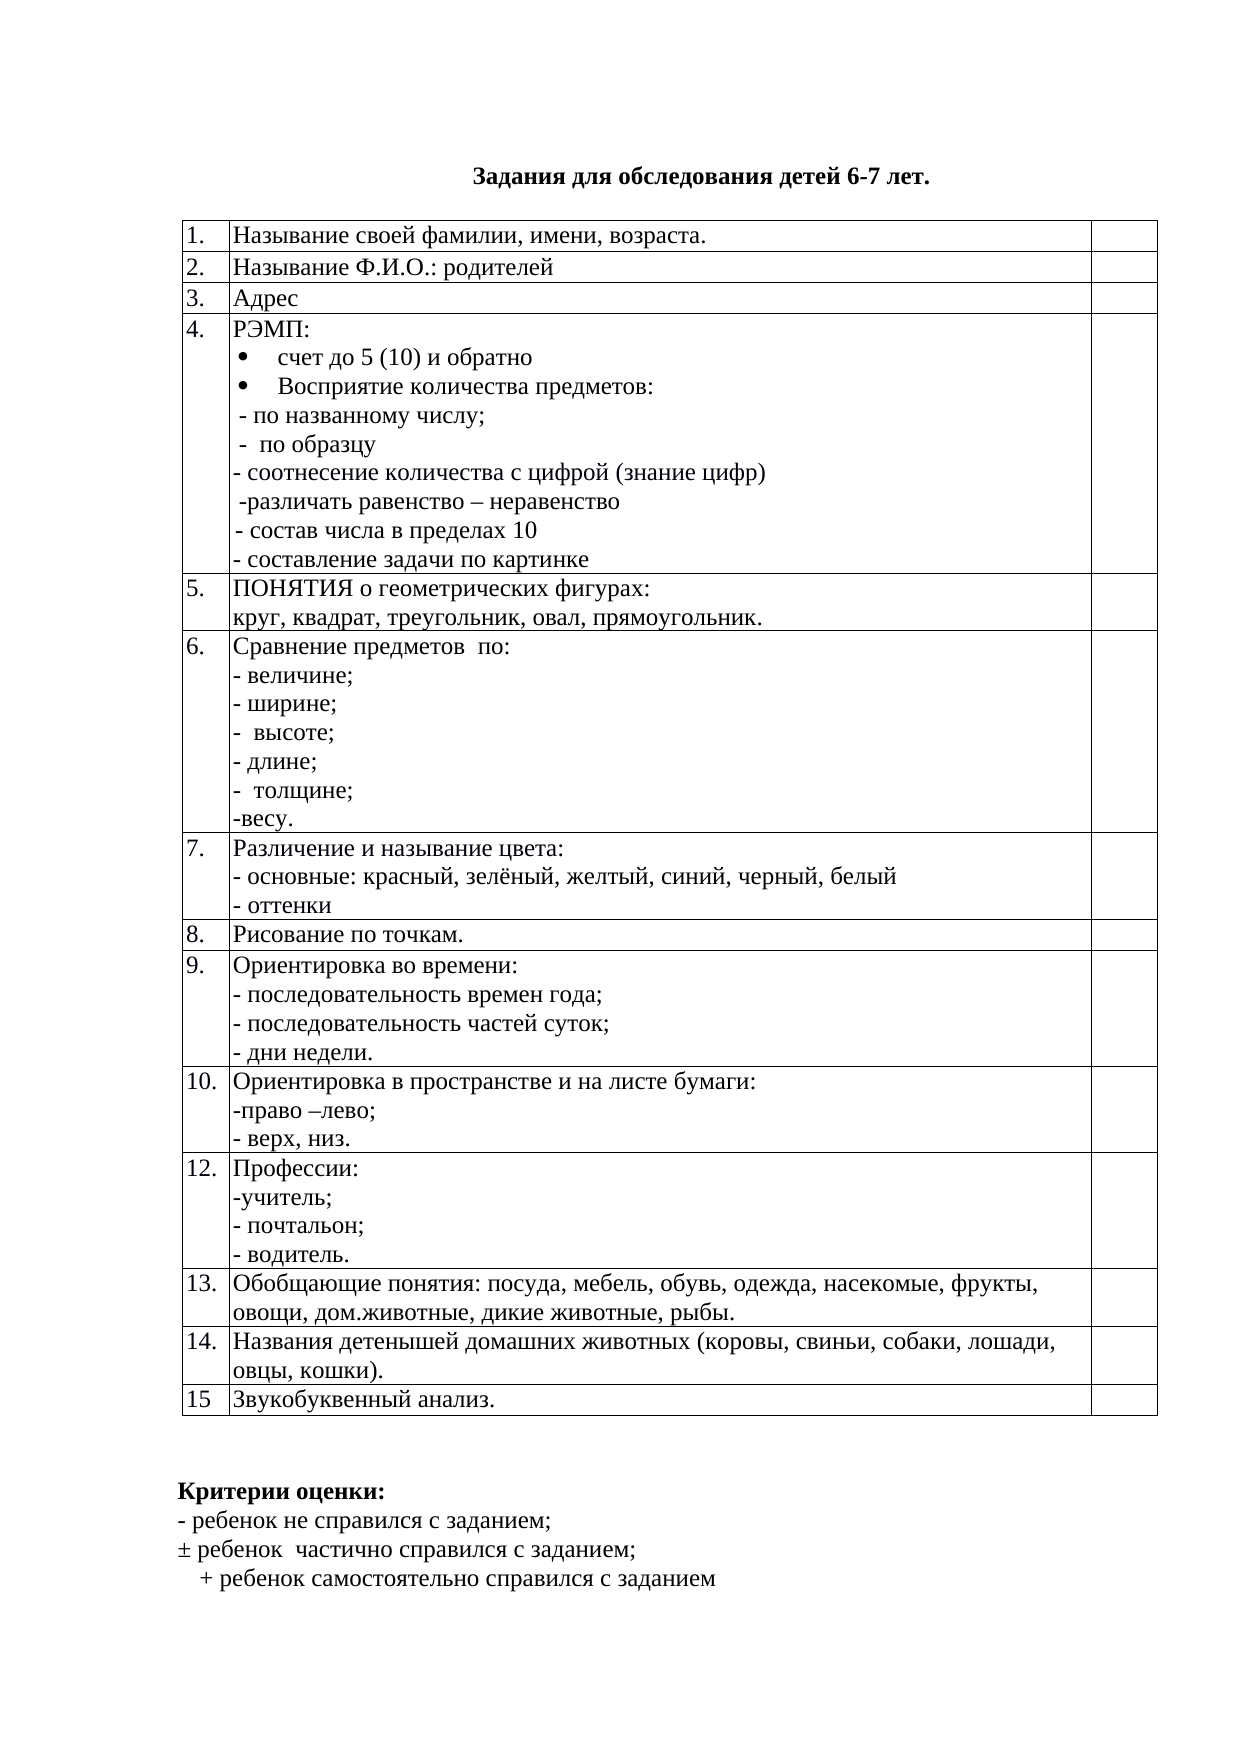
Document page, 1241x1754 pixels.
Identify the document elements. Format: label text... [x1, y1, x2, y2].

text + ребенок самостоятельно справился с заданием [177, 1563, 1152, 1591]
text - ребенок не справился с заданием; [177, 1505, 1152, 1534]
table_cell [1092, 920, 1157, 950]
table_header 1. [183, 221, 229, 251]
table_cell 4. [183, 314, 229, 572]
table_cell [1092, 833, 1157, 919]
text Задания для обследования детей 6-7 лет. [177, 161, 1152, 189]
table_cell 9. [183, 951, 229, 1066]
table_cell 6. [183, 631, 229, 832]
table_cell 5. [183, 574, 229, 630]
table_cell Профессии: -учитель; - почтальон; - водитель. [230, 1153, 1091, 1268]
table_cell [1092, 1153, 1157, 1268]
table_cell 14. [183, 1327, 229, 1384]
text ± ребенок частично справился с заданием; [177, 1534, 1152, 1563]
table_cell [1092, 1067, 1157, 1152]
table_cell Рисование по точкам. [230, 920, 1091, 950]
table_cell Адрес [230, 283, 1091, 313]
table_cell Ориентировка в пространстве и на листе бумаги: -право –лево; - верх, низ. [230, 1067, 1091, 1152]
table_cell [1092, 314, 1157, 572]
text Критерии оценки: [177, 1476, 1152, 1505]
table_header Называние своей фамилии, имени, возраста. [230, 221, 1091, 251]
table_cell Различение и называние цвета: - основные: красный, зелёный, желтый, синий, черный, белый - оттенки [230, 833, 1091, 919]
table_cell 3. [183, 283, 229, 313]
table_cell [1092, 574, 1157, 630]
table_cell [1092, 951, 1157, 1066]
table_cell 8. [183, 920, 229, 950]
table_cell Обобщающие понятия: посуда, мебель, обувь, одежда, насекомые, фрукты, овощи, дом.животные, дикие животные, рыбы. [230, 1269, 1091, 1326]
table_cell Ориентировка во времени: - последовательность времен года; - последовательность частей суток; - дни недели. [230, 951, 1091, 1066]
table_cell 2. [183, 252, 229, 282]
table_cell 7. [183, 833, 229, 919]
table_cell [1092, 631, 1157, 832]
table_cell 10. [183, 1067, 229, 1152]
table_cell [1092, 1385, 1157, 1415]
table_cell 12. [183, 1153, 229, 1268]
table_cell Звукобуквенный анализ. [230, 1385, 1091, 1415]
table_cell РЭМП: счет до 5 (10) и обратно Восприятие количества предметов: - по названному числу; - по образцу - соотнесение количества с цифрой (знание цифр) -различать равенство – неравенство - состав числа в пределах 10 - составление задачи по картинке [230, 314, 1091, 572]
table_cell [1092, 1327, 1157, 1384]
table_cell Называние Ф.И.О.: родителей [230, 252, 1091, 282]
table_cell [1092, 1269, 1157, 1326]
table_cell Сравнение предметов по: - величине; - ширине; - высоте; - длине; - толщине; -весу. [230, 631, 1091, 832]
table_cell [1092, 283, 1157, 313]
table_cell 15 [183, 1385, 229, 1415]
table_header [1092, 221, 1157, 251]
table_cell Названия детенышей домашних животных (коровы, свиньи, собаки, лошади, овцы, кошки). [230, 1327, 1091, 1384]
table_cell ПОНЯТИЯ о геометрических фигурах: круг, квадрат, треугольник, овал, прямоугольник. [230, 574, 1091, 630]
table_cell 13. [183, 1269, 229, 1326]
table_cell [1092, 252, 1157, 282]
